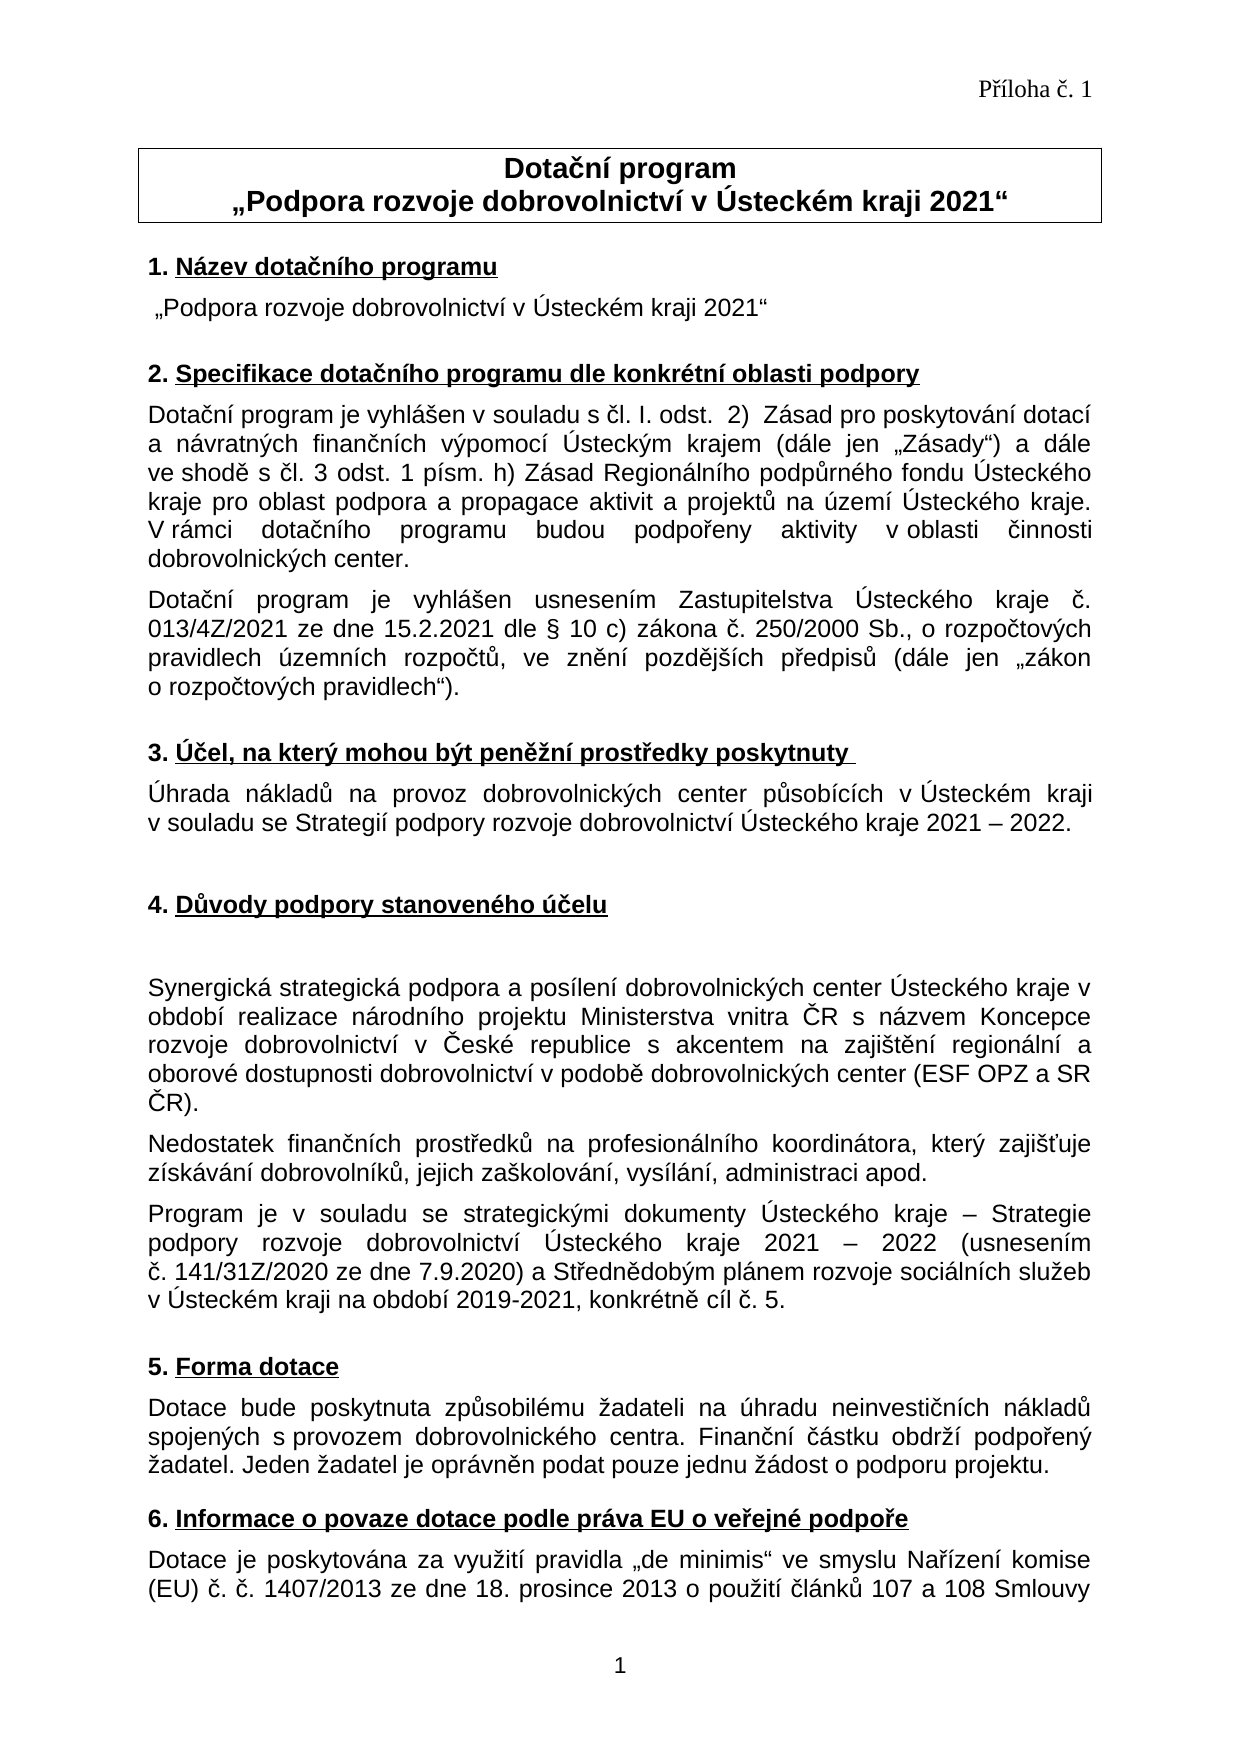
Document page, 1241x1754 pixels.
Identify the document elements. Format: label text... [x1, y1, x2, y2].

list Informace o povaze dotace podle práva EU o veřejné podpoře [148, 1504, 1093, 1533]
text Nedostatek finančních prostředků na profesionálního koordinátora, který zajišťuje získávání dobrovolníků, jejich zaškolování, vysílání, administraci apod. [148, 1129, 1093, 1187]
text Úhrada nákladů na provoz dobrovolnických center působících v Ústeckém kraji v souladu se Strategií podpory rozvoje dobrovolnictví Ústeckého kraje 2021 – 2022. [148, 779, 1093, 837]
list Forma dotace [148, 1352, 1093, 1381]
list Název dotačního programu [148, 252, 1093, 281]
text Dotace bude poskytnuta způsobilému žadateli na úhradu neinvestičních nákladů spojených s provozem dobrovolnického centra. Finanční částku obdrží podpořený žadatel. Jeden žadatel je oprávněn podat pouze jednu žádost o podporu projektu. [148, 1393, 1093, 1479]
text Dotační program je vyhlášen usnesením Zastupitelstva Ústeckého kraje č. 013/4Z/2021 ze dne 15.2.2021 dle § 10 c) zákona č. 250/2000 Sb., o rozpočtových pravidlech územních rozpočtů, ve znění pozdějších předpisů (dále jen „zákon o rozpočtových pravidlech“). [148, 586, 1093, 701]
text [148, 1546, 1093, 1603]
text Synergická strategická podpora a posílení dobrovolnických center Ústeckého kraje v období realizace národního projektu Ministerstva vnitra ČR s názvem Koncepce rozvoje dobrovolnictví v České republice s akcentem na zajištění regionální a oborové dostupnosti dobrovolnictví v podobě dobrovolnických center (ESF OPZ a SR ČR). [148, 973, 1093, 1117]
list Důvody podpory stanoveného účelu [148, 891, 1093, 919]
text Dotační program [139, 149, 1101, 181]
text „Podpora rozvoje dobrovolnictví v Ústeckém kraji 2021“ [148, 293, 1093, 322]
text Program je v souladu se strategickými dokumenty Ústeckého kraje – Strategie podpory rozvoje dobrovolnictví Ústeckého kraje 2021 – 2022 (usnesením č. 141/31Z/2020 ze dne 7.9.2020) a Střednědobým plánem rozvoje sociálních služeb v Ústeckém kraji na období 2019-2021, konkrétně cíl č. 5. [148, 1199, 1093, 1314]
text Dotační program je vyhlášen v souladu s čl. I. odst. 2) Zásad pro poskytování dotací a návratných finančních výpomocí Ústeckým krajem (dále jen „Zásady“) a dále ve shodě s čl. 3 odst. 1 písm. h) Zásad Regionálního podpůrného fondu Ústeckého kraje pro oblast podpora a propagace aktivit a projektů na území Ústeckého kraje. V rámci dotačního programu budou podpořeny aktivity v oblasti činnosti dobrovolnických center. [148, 401, 1093, 573]
list Účel, na který mohou být peněžní prostředky poskytnuty [148, 738, 1093, 767]
text „Podpora rozvoje dobrovolnictví v Ústeckém kraji 2021“ [139, 181, 1101, 222]
list Specifikace dotačního programu dle konkrétní oblasti podpory [148, 359, 1093, 388]
